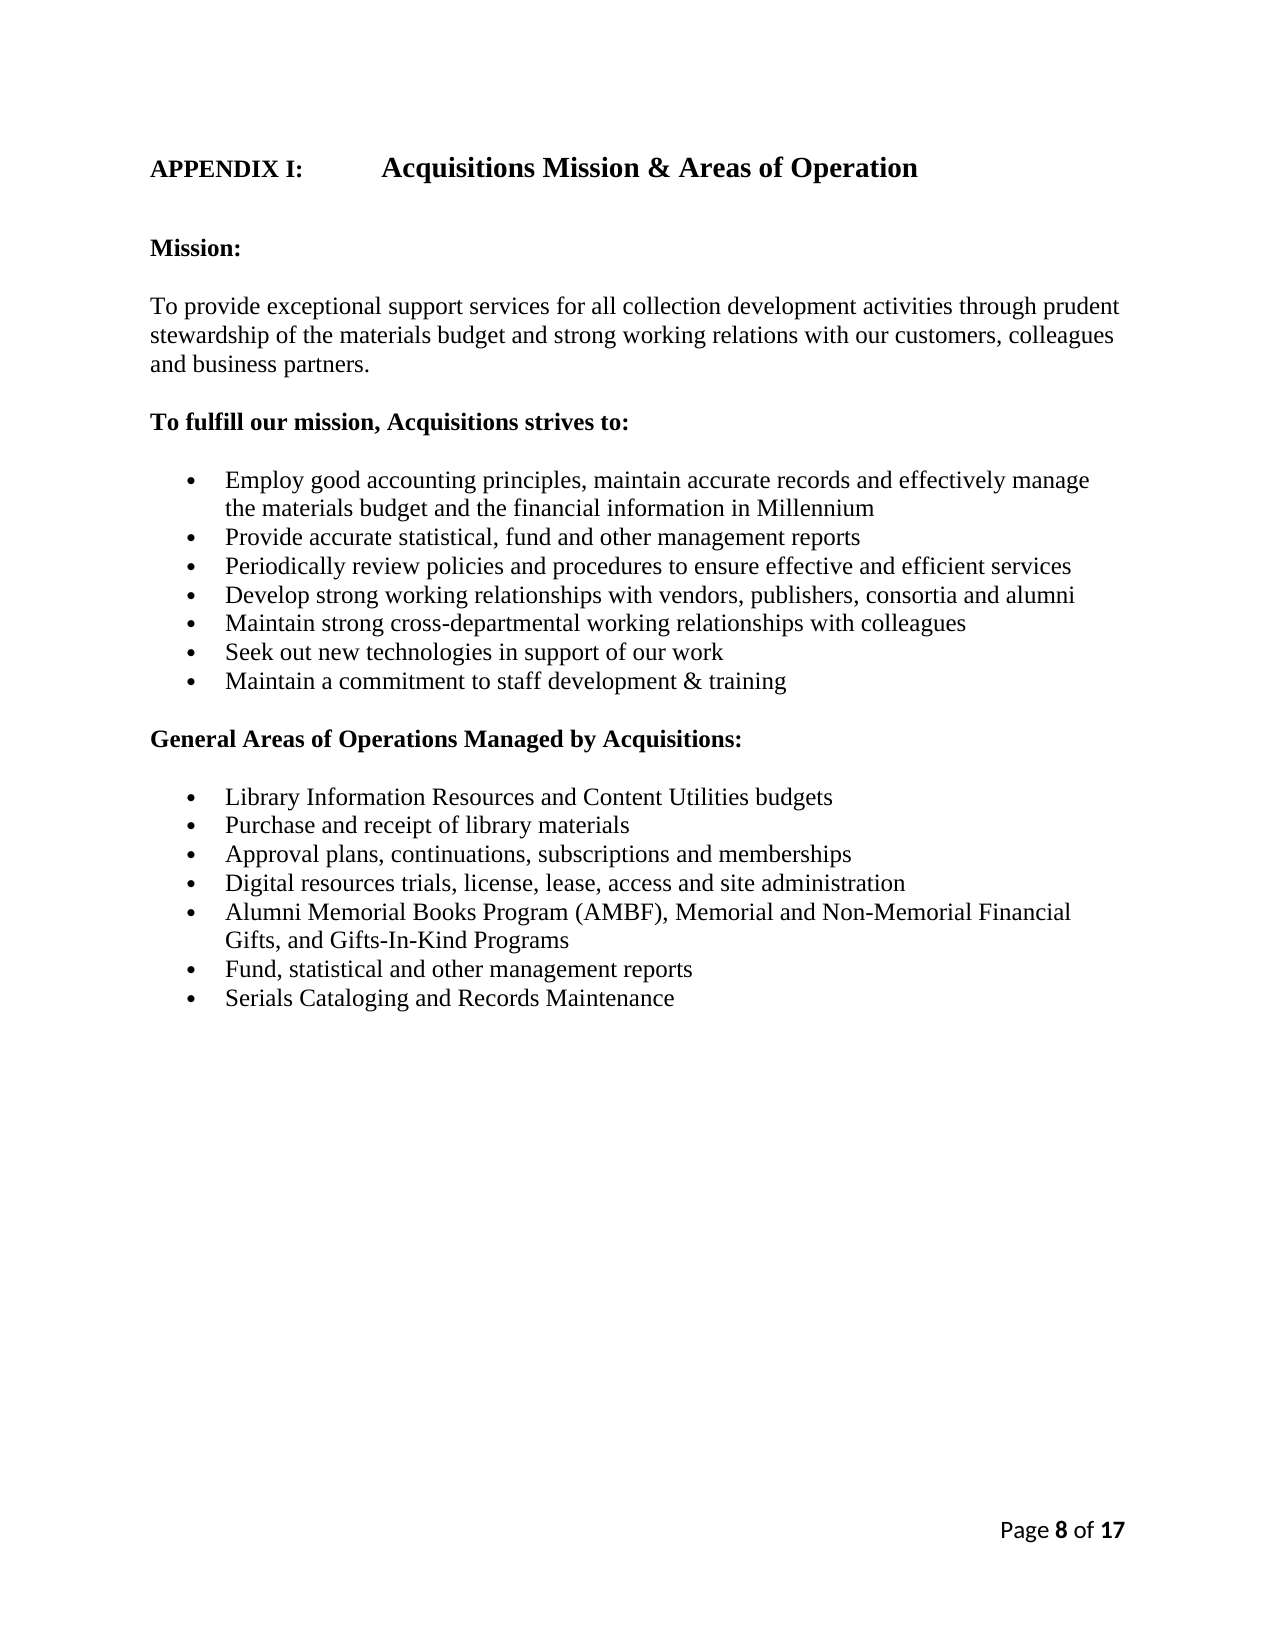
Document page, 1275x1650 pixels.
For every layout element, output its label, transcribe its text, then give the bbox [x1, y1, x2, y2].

list Serials Cataloging and Records Maintenance [187, 983, 1125, 1012]
list Develop strong working relationships with vendors, publishers, consortia and alumni [187, 580, 1125, 608]
text APPENDIX I: Acquisitions Mission & Areas of Operation [150, 150, 1125, 183]
list Digital resources trials, license, lease, access and site administration [187, 868, 1125, 897]
list Approval plans, continuations, subscriptions and memberships [187, 839, 1125, 868]
list Maintain strong cross-departmental working relationships with colleagues [187, 608, 1125, 637]
list Periodically review policies and procedures to ensure effective and efficient services [187, 551, 1125, 580]
list Fund, statistical and other management reports [187, 954, 1125, 983]
text General Areas of Operations Managed by Acquisitions: [150, 724, 1125, 753]
list Provide accurate statistical, fund and other management reports [187, 522, 1125, 551]
list Employ good accounting principles, maintain accurate records and effectively manage the materials budget and the financial information in Millennium [187, 465, 1125, 522]
list Maintain a commitment to staff development & training [187, 666, 1125, 695]
subtitle Mission: [150, 233, 1125, 262]
text To fulfill our mission, Acquisitions strives to: [150, 407, 1125, 436]
list Library Information Resources and Content Utilities budgets [187, 782, 1125, 811]
list Seek out new technologies in support of our work [187, 637, 1125, 666]
list Purchase and receipt of library materials [187, 811, 1125, 839]
list Alumni Memorial Books Program (AMBF), Memorial and Non-Memorial Financial Gifts, and Gifts-In-Kind Programs [187, 897, 1125, 954]
text To provide exceptional support services for all collection development activities through prudent stewardship of the materials budget and strong working relations with our customers, colleagues and business partners. [150, 291, 1125, 378]
